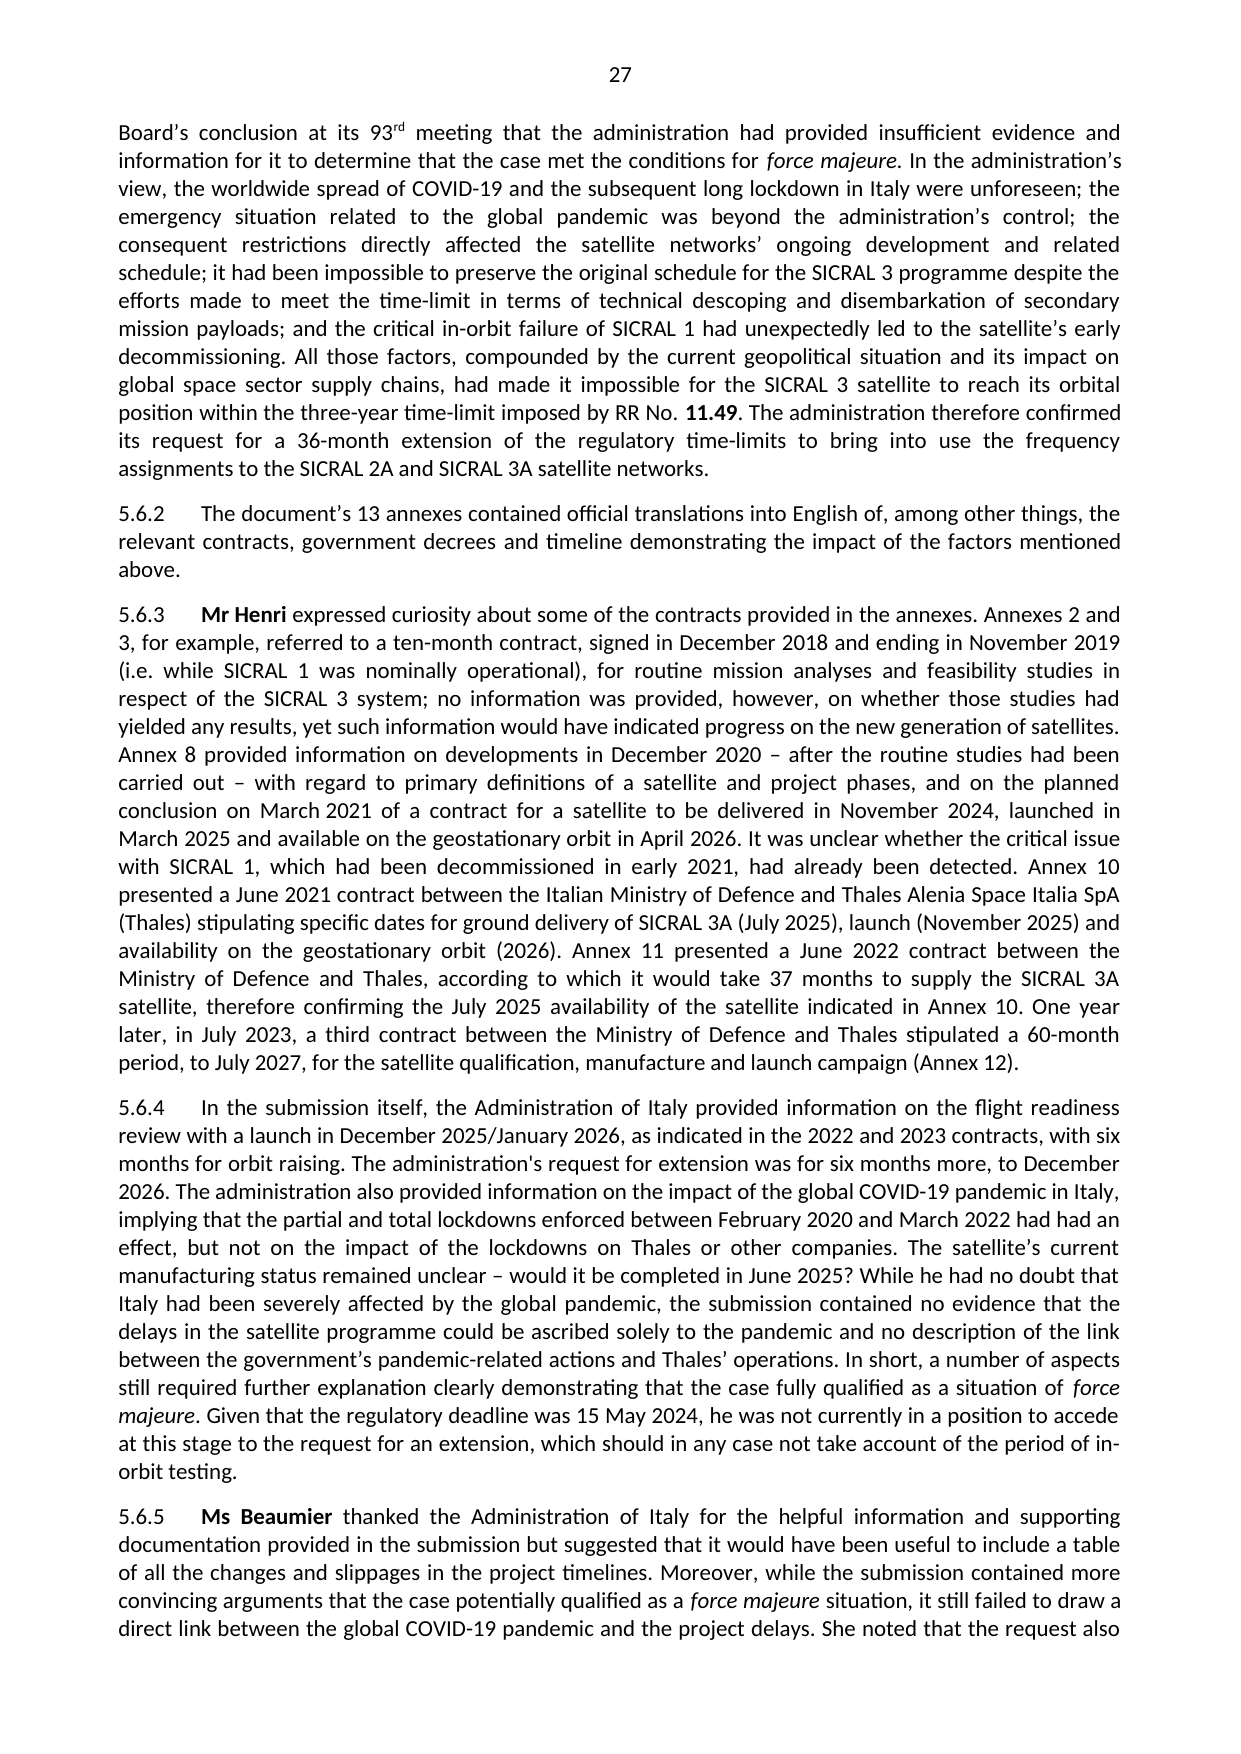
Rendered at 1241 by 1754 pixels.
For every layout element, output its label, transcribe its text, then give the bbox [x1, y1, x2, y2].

text 5.6.3 Mr Henri expressed curiosity about some of the contracts provided in the annexes. Annexes 2 and 3, for example, referred to a ten-month contract, signed in December 2018 and ending in November 2019 (i.e. while SICRAL 1 was nominally operational), for routine mission analyses and feasibility studies in respect of the SICRAL 3 system; no information was provided, however, on whether those studies had yielded any results, yet such information would have indicated progress on the new generation of satellites. Annex 8 provided information on developments in December 2020 – after the routine studies had been carried out – with regard to primary definitions of a satellite and project phases, and on the planned conclusion on March 2021 of a contract for a satellite to be delivered in November 2024, launched in March 2025 and available on the geostationary orbit in April 2026. It was unclear whether the critical issue with SICRAL 1, which had been decommissioned in early 2021, had already been detected. Annex 10 presented a June 2021 contract between the Italian Ministry of Defence and Thales Alenia Space Italia SpA (Thales) stipulating specific dates for ground delivery of SICRAL 3A (July 2025), launch (November 2025) and availability on the geostationary orbit (2026). Annex 11 presented a June 2022 contract between the Ministry of Defence and Thales, according to which it would take 37 months to supply the SICRAL 3A satellite, therefore confirming the July 2025 availability of the satellite indicated in Annex 10. One year later, in July 2023, a third contract between the Ministry of Defence and Thales stipulated a 60-month period, to July 2027, for the satellite qualification, manufacture and launch campaign (Annex 12). [118, 600, 1122, 1076]
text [118, 118, 1122, 482]
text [118, 1502, 1122, 1642]
text 5.6.4 In the submission itself, the Administration of Italy provided information on the flight readiness review with a launch in December 2025/January 2026, as indicated in the 2022 and 2023 contracts, with six months for orbit raising. The administration's request for extension was for six months more, to December 2026. The administration also provided information on the impact of the global COVID-19 pandemic in Italy, implying that the partial and total lockdowns enforced between February 2020 and March 2022 had had an effect, but not on the impact of the lockdowns on Thales or other companies. The satellite’s current manufacturing status remained unclear – would it be completed in June 2025? While he had no doubt that Italy had been severely affected by the global pandemic, the submission contained no evidence that the delays in the satellite programme could be ascribed solely to the pandemic and no description of the link between the government’s pandemic-related actions and Thales’ operations. In short, a number of aspects still required further explanation clearly demonstrating that the case fully qualified as a situation of force majeure. Given that the regulatory deadline was 15 May 2024, he was not currently in a position to accede at this stage to the request for an extension, which should in any case not take account of the period of in-orbit testing. [118, 1093, 1122, 1485]
text 5.6.2 The document’s 13 annexes contained official translations into English of, among other things, the relevant contracts, government decrees and timeline demonstrating the impact of the factors mentioned above. [118, 499, 1122, 583]
